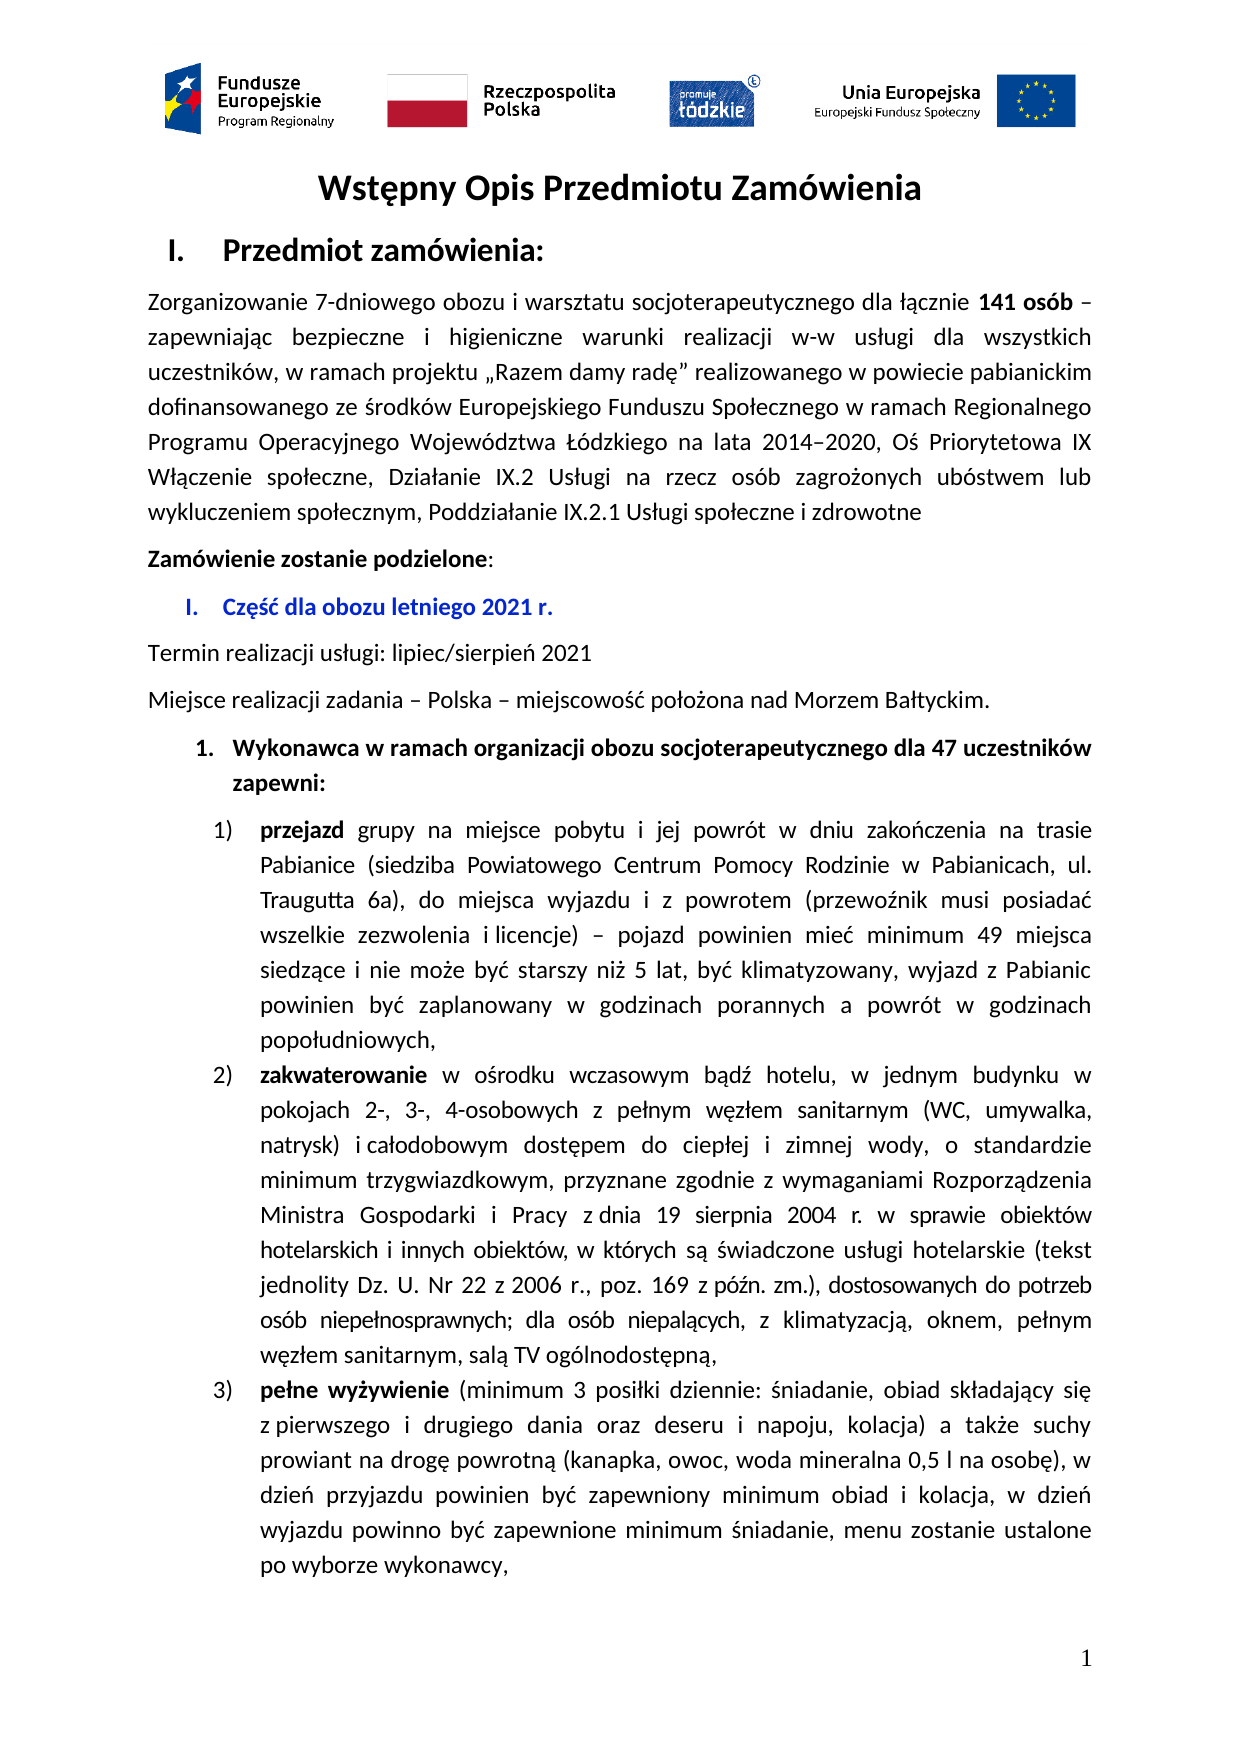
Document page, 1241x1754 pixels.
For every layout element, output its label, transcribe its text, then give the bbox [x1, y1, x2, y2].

picture [147, 44, 1093, 152]
text Część dla obozu letniego 2021 r. [185, 591, 1093, 621]
text Miejsce realizacji zadania – Polska – miejscowość położona nad Morzem Bałtyckim. [148, 684, 1093, 715]
text Zorganizowanie 7-dniowego obozu i warsztatu socjoterapeutycznego dla łącznie 141 osób – zapewniając bezpieczne i higieniczne warunki realizacji w-w usługi dla wszystkich uczestników, w ramach projektu „Razem damy radę” realizowanego w powiecie pabianickim dofinansowanego ze środków Europejskiego Funduszu Społecznego w ramach Regionalnego Programu Operacyjnego Województwa Łódzkiego na lata 2014–2020, Oś Priorytetowa IX Włączenie społeczne, Działanie IX.2 Usługi na rzecz osób zagrożonych ubóstwem lub wykluczeniem społecznym, Poddziałanie IX.2.1 Usługi społeczne i zdrowotne [148, 286, 1093, 526]
text Termin realizacji usługi: lipiec/sierpień 2021 [148, 637, 1093, 667]
list pełne wyżywienie (minimum 3 posiłki dziennie: śniadanie, obiad składający się z pierwszego i drugiego dania oraz deseru i napoju, kolacja) a także suchy prowiant na drogę powrotną (kanapka, owoc, woda mineralna 0,5 l na osobę), w dzień przyjazdu powinien być zapewniony minimum obiad i kolacja, w dzień wyjazdu powinno być zapewnione minimum śniadanie, menu zostanie ustalone po wyborze wykonawcy, [213, 1374, 1093, 1580]
subtitle Wstępny Opis Przedmiotu Zamówienia [148, 164, 1093, 210]
list Wykonawca w ramach organizacji obozu socjoterapeutycznego dla 47 uczestników zapewni: [195, 732, 1093, 797]
subtitle Przedmiot zamówienia: [185, 229, 1093, 270]
list przejazd grupy na miejsce pobytu i jej powrót w dniu zakończenia na trasie Pabianice (siedziba Powiatowego Centrum Pomocy Rodzinie w Pabianicach, ul. Traugutta 6a), do miejsca wyjazdu i z powrotem (przewoźnik musi posiadać wszelkie zezwolenia i licencje) – pojazd powinien mieć minimum 49 miejsca siedzące i nie może być starszy niż 5 lat, być klimatyzowany, wyjazd z Pabianic powinien być zaplanowany w godzinach porannych a powrót w godzinach popołudniowych, [213, 814, 1093, 1055]
text Zamówienie zostanie podzielone: [148, 543, 1093, 574]
list zakwaterowanie w ośrodku wczasowym bądź hotelu, w jednym budynku w pokojach 2-, 3-, 4-osobowych z pełnym węzłem sanitarnym (WC, umywalka, natrysk) i całodobowym dostępem do ciepłej i zimnej wody, o standardzie minimum trzygwiazdkowym, przyznane zgodnie z wymaganiami Rozporządzenia Ministra Gospodarki i Pracy z dnia 19 sierpnia 2004 r. w sprawie obiektów hotelarskich i innych obiektów, w których są świadczone usługi hotelarskie (tekst jednolity Dz. U. Nr 22 z 2006 r., poz. 169 z późn. zm.), dostosowanych do potrzeb osób niepełnosprawnych; dla osób niepalących, z klimatyzacją, oknem, pełnym węzłem sanitarnym, salą TV ogólnodostępną, [213, 1059, 1093, 1370]
